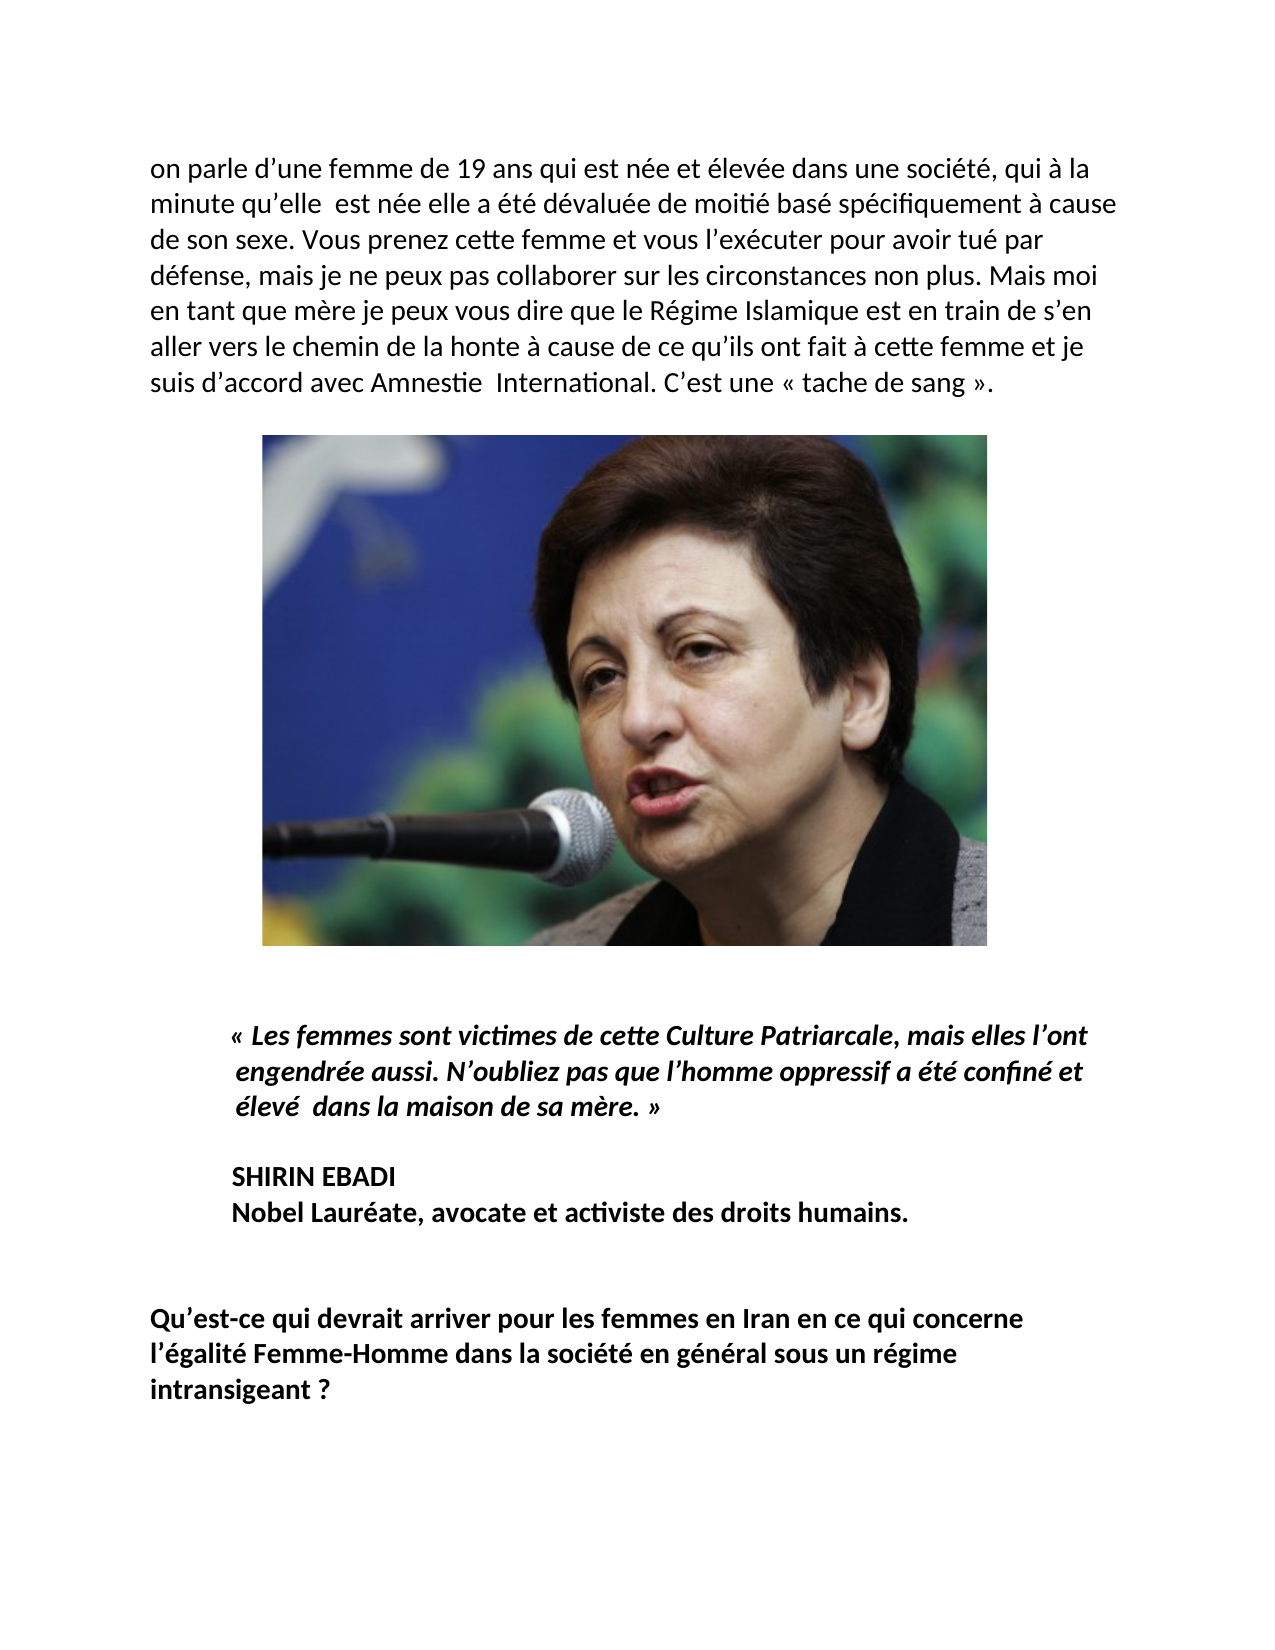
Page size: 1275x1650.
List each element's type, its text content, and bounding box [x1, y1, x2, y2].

picture [262, 435, 988, 946]
text élevé dans la maison de sa mère. » [150, 1088, 1125, 1124]
text engendrée aussi. N’oubliez pas que l’homme oppressif a été confiné et [150, 1053, 1125, 1088]
text Qu’est-ce qui devrait arriver pour les femmes en Iran en ce qui concerne l’égalité Femme-Homme dans la société en général sous un régime intransigeant ? [150, 1300, 1125, 1407]
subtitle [150, 150, 1125, 399]
subtitle « Les femmes sont victimes de cette Culture Patriarcale, mais elles l’ont [150, 982, 1125, 1053]
text SHIRIN EBADI [225, 1158, 1125, 1194]
text Nobel Lauréate, avocate et activiste des droits humains. [225, 1194, 1125, 1230]
